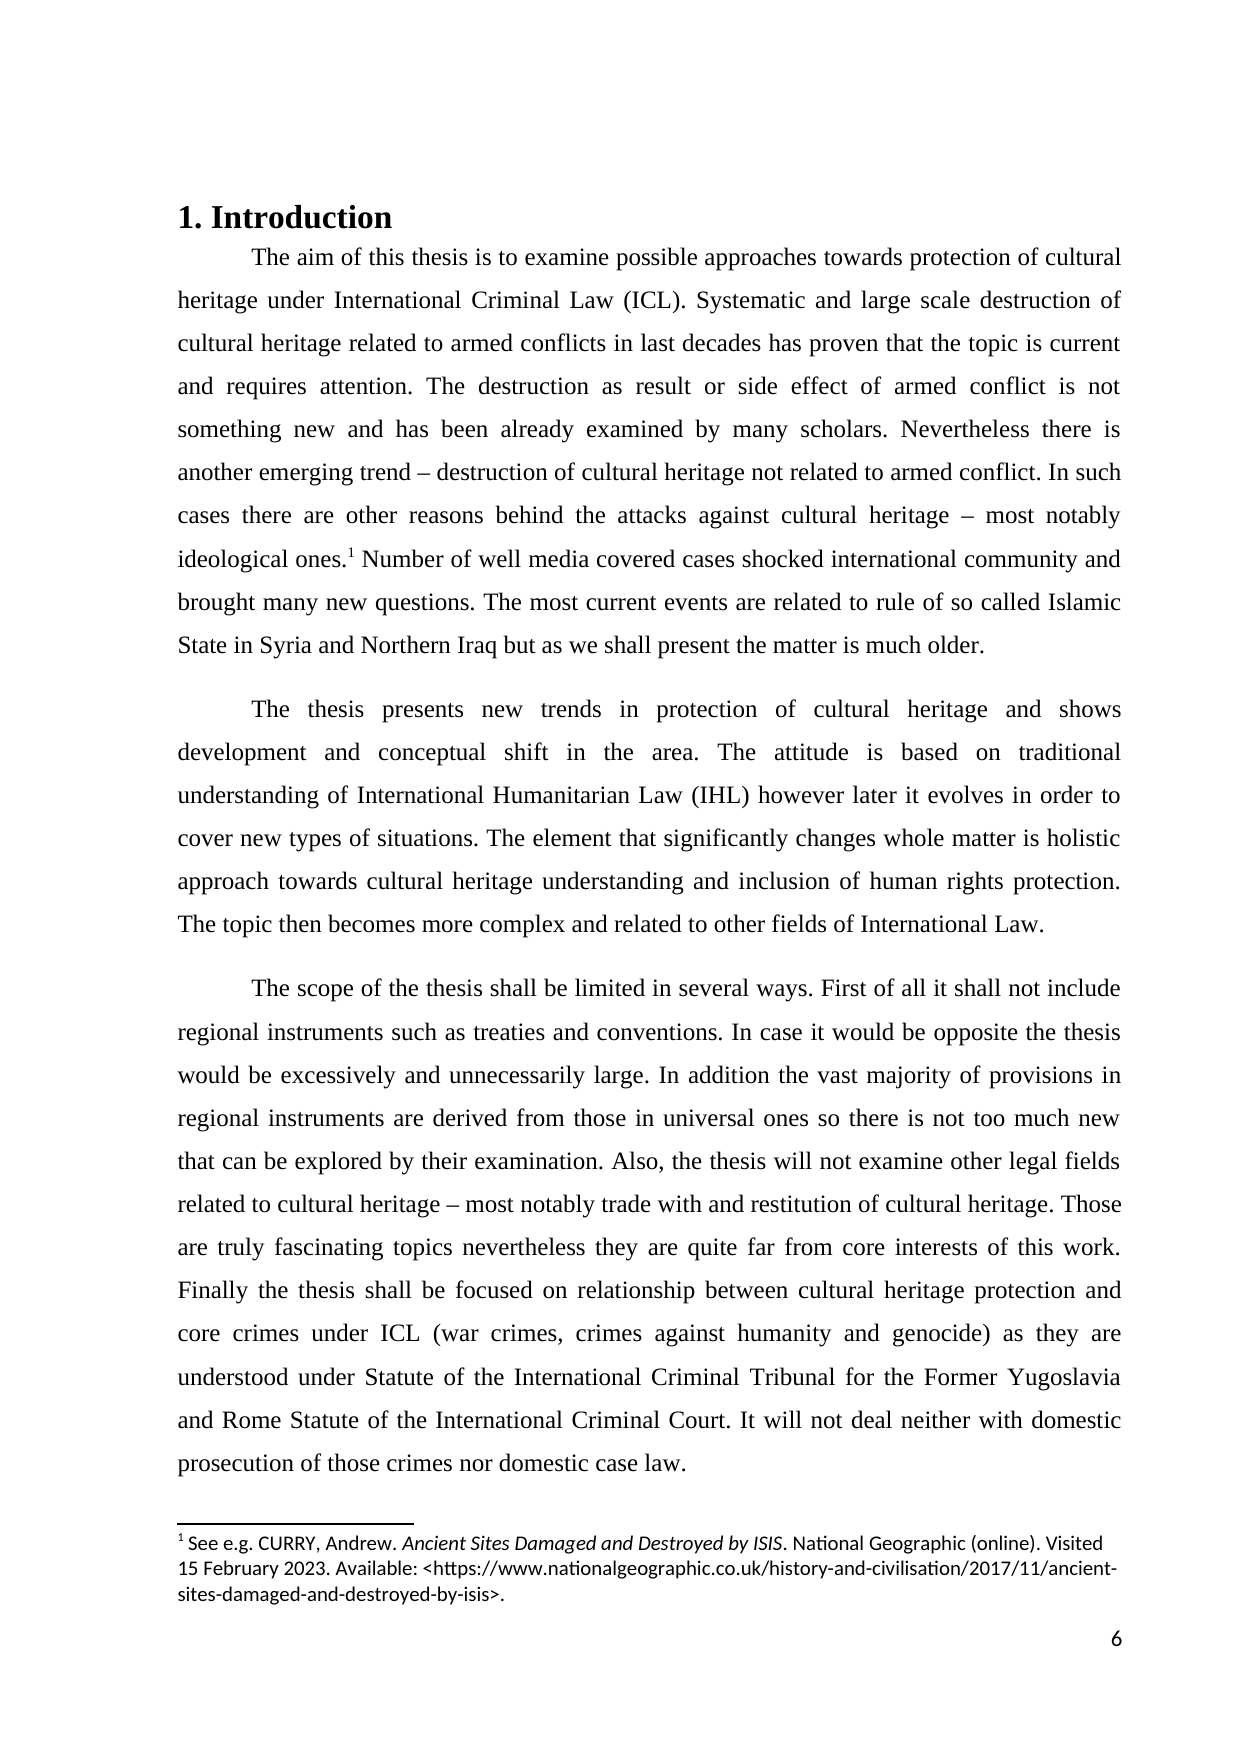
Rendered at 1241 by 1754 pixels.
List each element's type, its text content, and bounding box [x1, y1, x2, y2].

text The thesis presents new trends in protection of cultural heritage and shows development and conceptual shift in the area. The attitude is based on traditional understanding of International Humanitarian Law (IHL) however later it evolves in order to cover new types of situations. The element that significantly changes whole matter is holistic approach towards cultural heritage understanding and inclusion of human rights protection. The topic then becomes more complex and related to other fields of International Law. [177, 694, 1122, 938]
text The scope of the thesis shall be limited in several ways. First of all it shall not include regional instruments such as treaties and conventions. In case it would be opposite the thesis would be excessively and unnecessarily large. In addition the vast majority of provisions in regional instruments are derived from those in universal ones so there is not too much new that can be explored by their examination. Also, the thesis will not examine other legal fields related to cultural heritage – most notably trade with and restitution of cultural heritage. Those are truly fascinating topics nevertheless they are quite far from core interests of this work. Finally the thesis shall be focused on relationship between cultural heritage protection and core crimes under ICL (war crimes, crimes against humanity and genocide) as they are understood under Statute of the International Criminal Tribunal for the Former Yugoslavia and Rome Statute of the International Criminal Court. It will not deal neither with domestic prosecution of those crimes nor domestic case law. [177, 973, 1122, 1477]
text The aim of this thesis is to examine possible approaches towards protection of cultural heritage under International Criminal Law (ICL). Systematic and large scale destruction of cultural heritage related to armed conflicts in last decades has proven that the topic is current and requires attention. The destruction as result or side effect of armed conflict is not something new and has been already examined by many scholars. Nevertheless there is another emerging trend – destruction of cultural heritage not related to armed conflict. In such cases there are other reasons behind the attacks against cultural heritage – most notably ideological ones. Number of well media covered cases shocked international community and brought many new questions. The most current events are related to rule of so called Islamic State in Syria and Northern Iraq but as we shall present the matter is much older. [177, 242, 1122, 659]
subtitle 1. Introduction [177, 198, 1122, 236]
